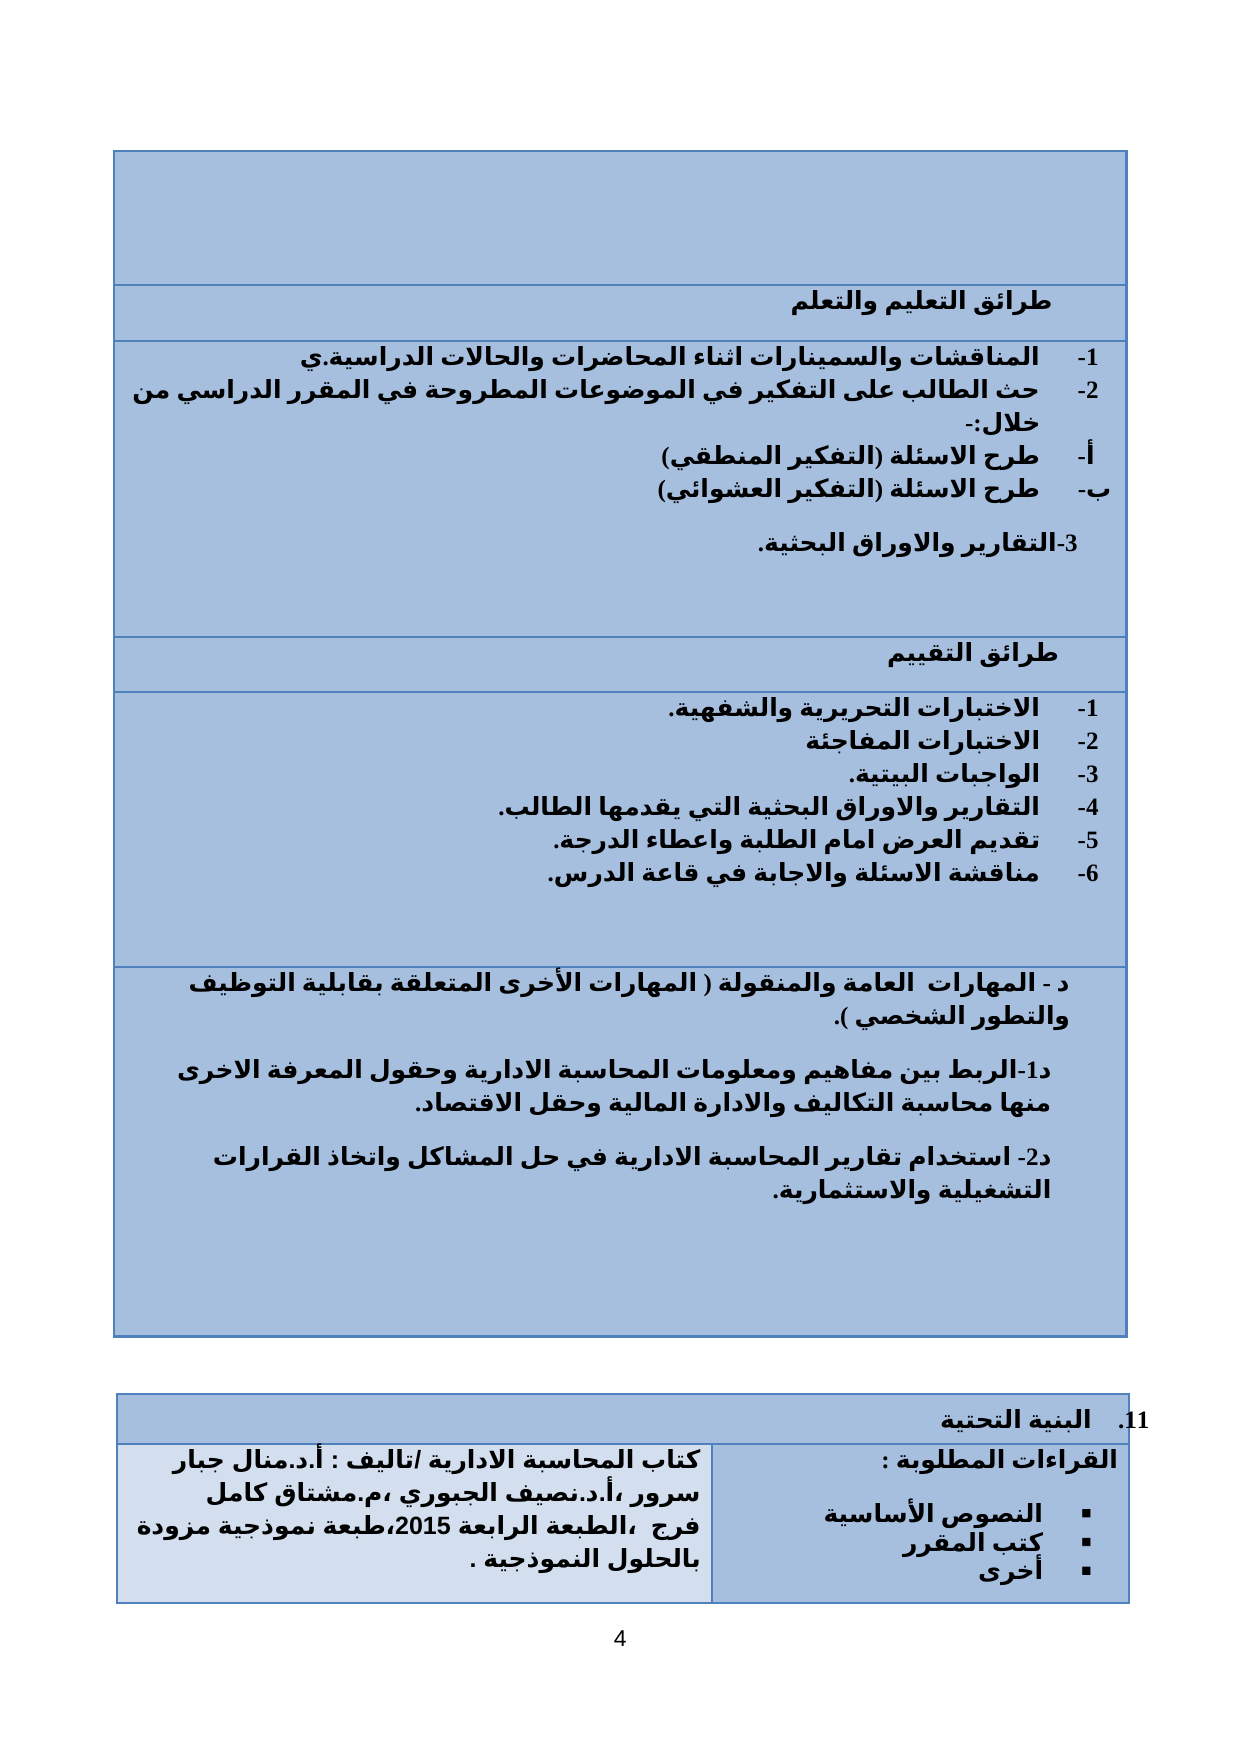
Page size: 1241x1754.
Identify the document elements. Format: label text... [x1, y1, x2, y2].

table_cell [115, 152, 1125, 284]
table_cell المناقشات والسمينارات اثناء المحاضرات والحالات الدراسية.ي حث الطالب على التفكير في الموضوعات المطروحة في المقرر الدراسي من خلال:- طرح الاسئلة (التفكير المنطقي) طرح الاسئلة (التفكير العشوائي) 3-التقارير والاوراق البحثية. [115, 342, 1125, 636]
table_header البنية التحتية [118, 1395, 1128, 1443]
table_cell طرائق التقييم [115, 638, 1125, 691]
table_cell طرائق التعليم والتعلم [115, 286, 1125, 340]
table_cell د - المهارات العامة والمنقولة ( المهارات الأخرى المتعلقة بقابلية التوظيف والتطور الشخصي ). د1-الربط بين مفاهيم ومعلومات المحاسبة الادارية وحقول المعرفة الاخرى منها محاسبة التكاليف والادارة المالية وحقل الاقتصاد. د2- استخدام تقارير المحاسبة الادارية في حل المشاكل واتخاذ القرارات التشغيلية والاستثمارية. [115, 968, 1125, 1335]
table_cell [713, 1445, 1128, 1602]
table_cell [118, 1445, 711, 1602]
table_cell الاختبارات التحريرية والشفهية. الاختبارات المفاجئة الواجبات البيتية. التقارير والاوراق البحثية التي يقدمها الطالب. تقديم العرض امام الطلبة واعطاء الدرجة. مناقشة الاسئلة والاجابة في قاعة الدرس. [115, 693, 1125, 966]
